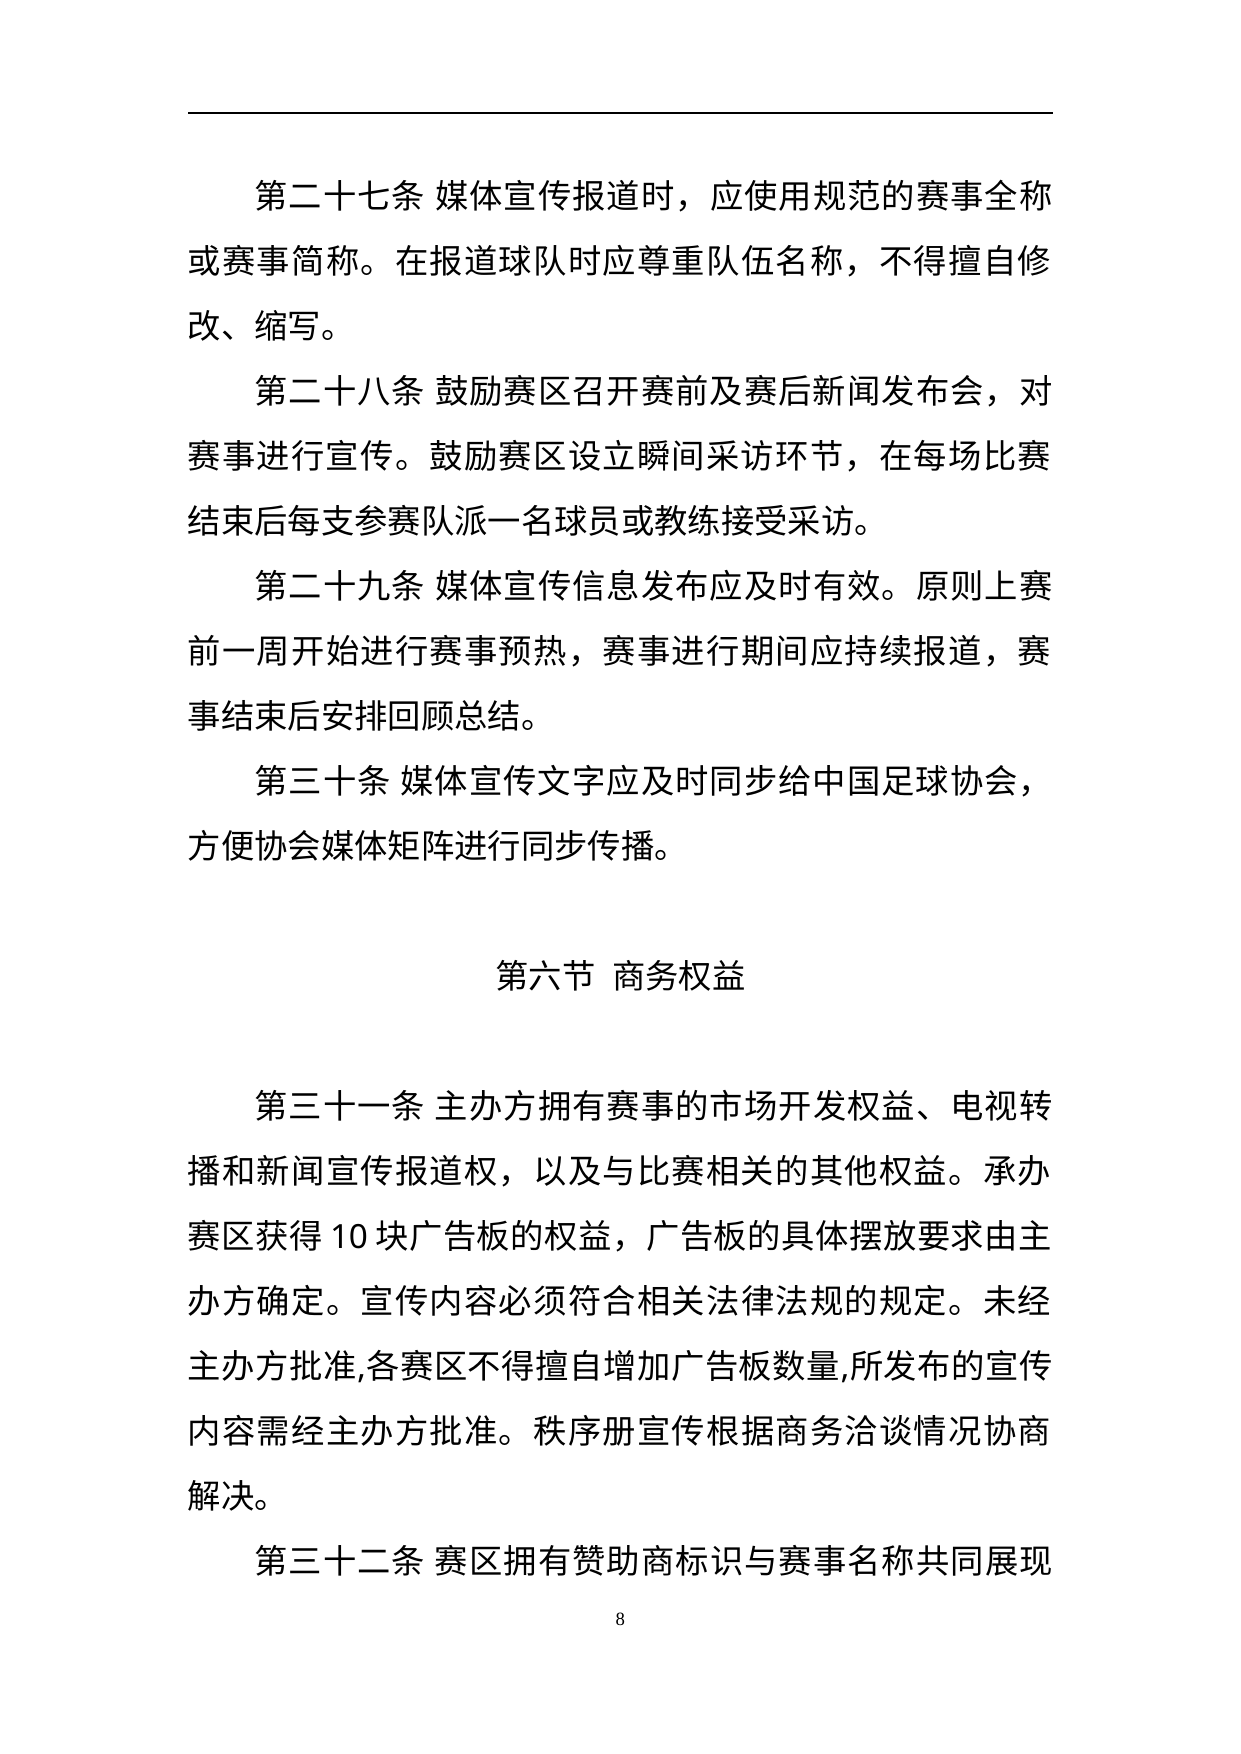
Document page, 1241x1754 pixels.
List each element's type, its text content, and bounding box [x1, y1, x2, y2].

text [187, 1527, 1053, 1592]
list 商务权益 [187, 942, 1053, 1007]
text 第二十九条 媒体宣传信息发布应及时有效。原则上赛前一周开始进行赛事预热，赛事进行期间应持续报道，赛事结束后安排回顾总结。 [187, 552, 1053, 747]
text 第二十七条 媒体宣传报道时，应使用规范的赛事全称或赛事简称。在报道球队时应尊重队伍名称，不得擅自修改、缩写。 [187, 162, 1053, 357]
text 第二十八条 鼓励赛区召开赛前及赛后新闻发布会，对赛事进行宣传。鼓励赛区设立瞬间采访环节，在每场比赛结束后每支参赛队派一名球员或教练接受采访。 [187, 357, 1053, 552]
text 第三十一条 主办方拥有赛事的市场开发权益、电视转播和新闻宣传报道权，以及与比赛相关的其他权益。承办赛区获得10块广告板的权益，广告板的具体摆放要求由主办方确定。宣传内容必须符合相关法律法规的规定。未经主办方批准,各赛区不得擅自增加广告板数量,所发布的宣传内容需经主办方批准。秩序册宣传根据商务洽谈情况协商解决。 [187, 1072, 1053, 1527]
text 第三十条 媒体宣传文字应及时同步给中国足球协会，方便协会媒体矩阵进行同步传播。 [187, 747, 1053, 877]
